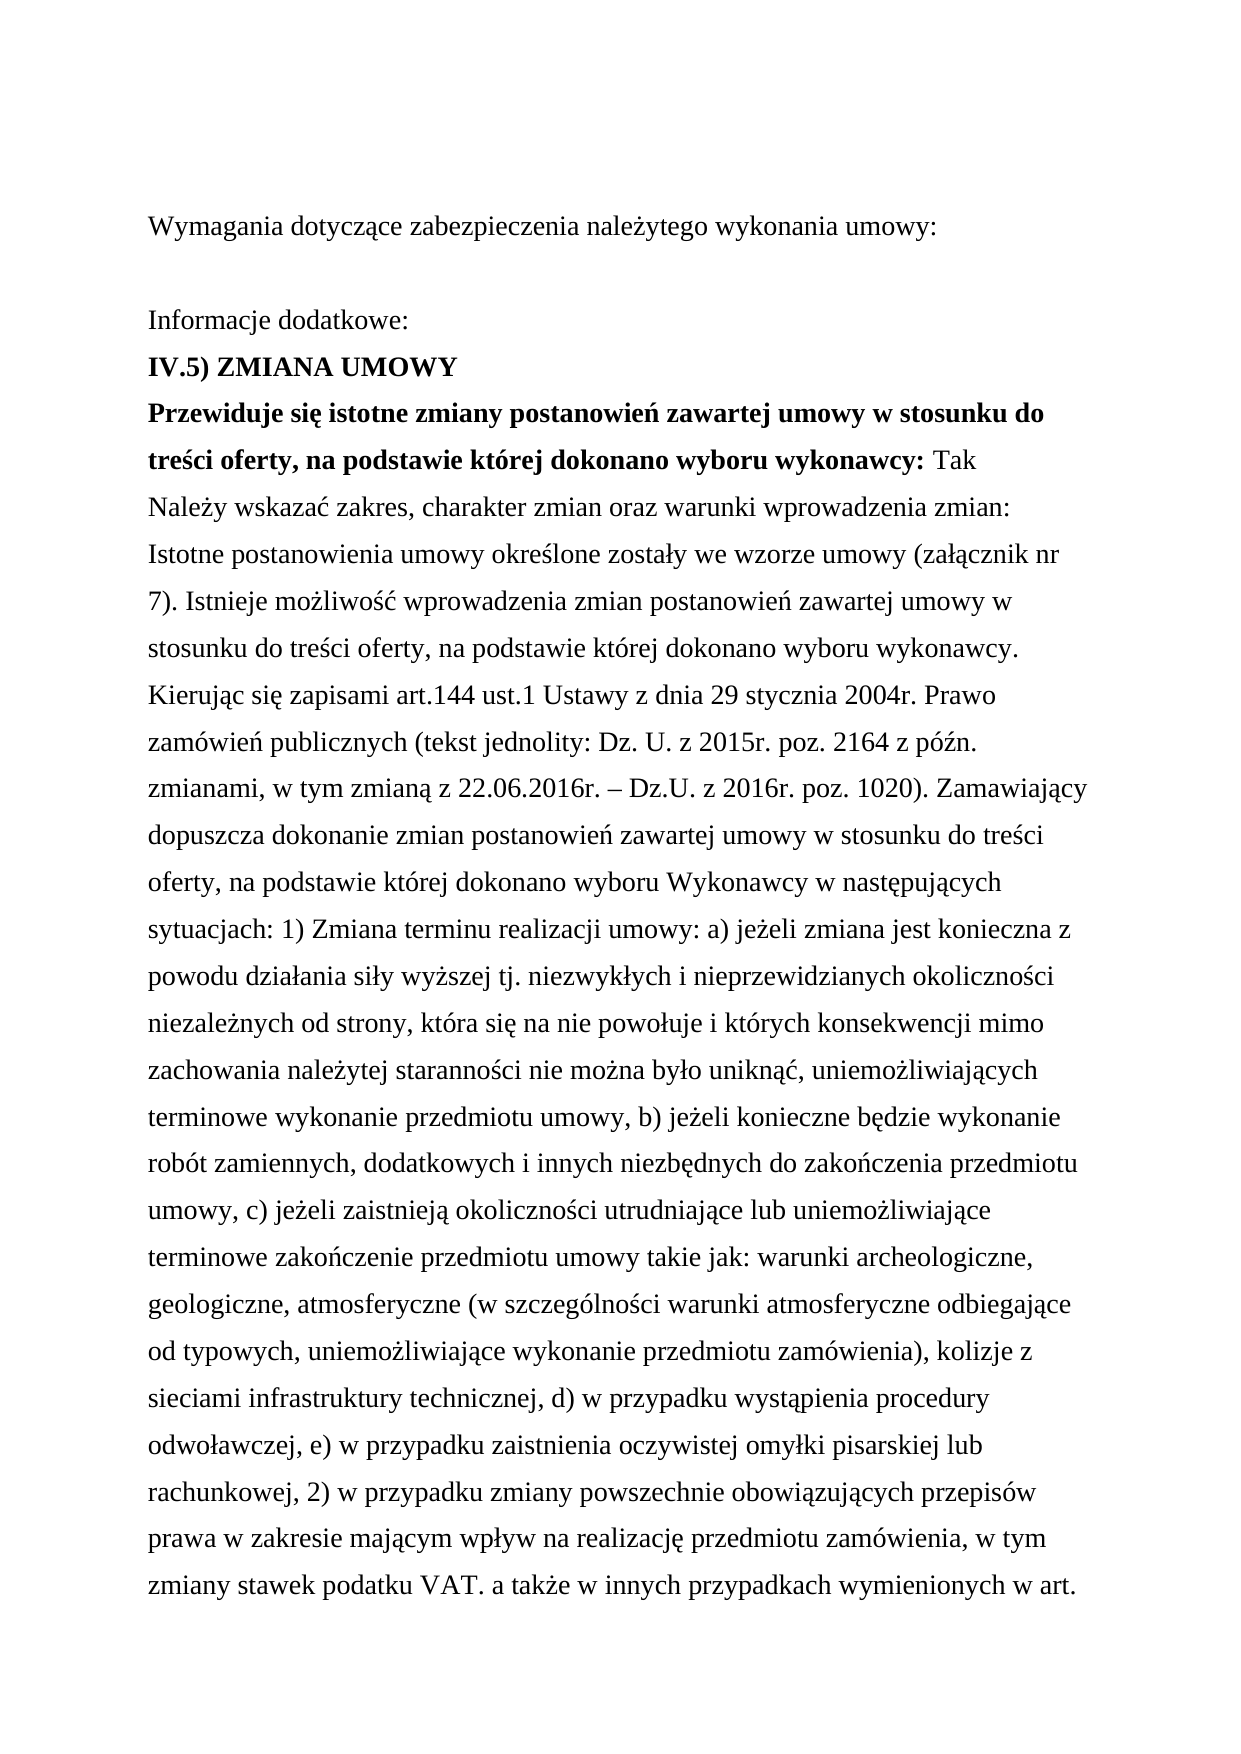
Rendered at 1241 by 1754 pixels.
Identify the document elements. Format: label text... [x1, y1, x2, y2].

text Informacje dodatkowe: [148, 241, 1093, 335]
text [148, 335, 1093, 1601]
text Wymagania dotyczące zabezpieczenia należytego wykonania umowy: [148, 148, 1093, 241]
